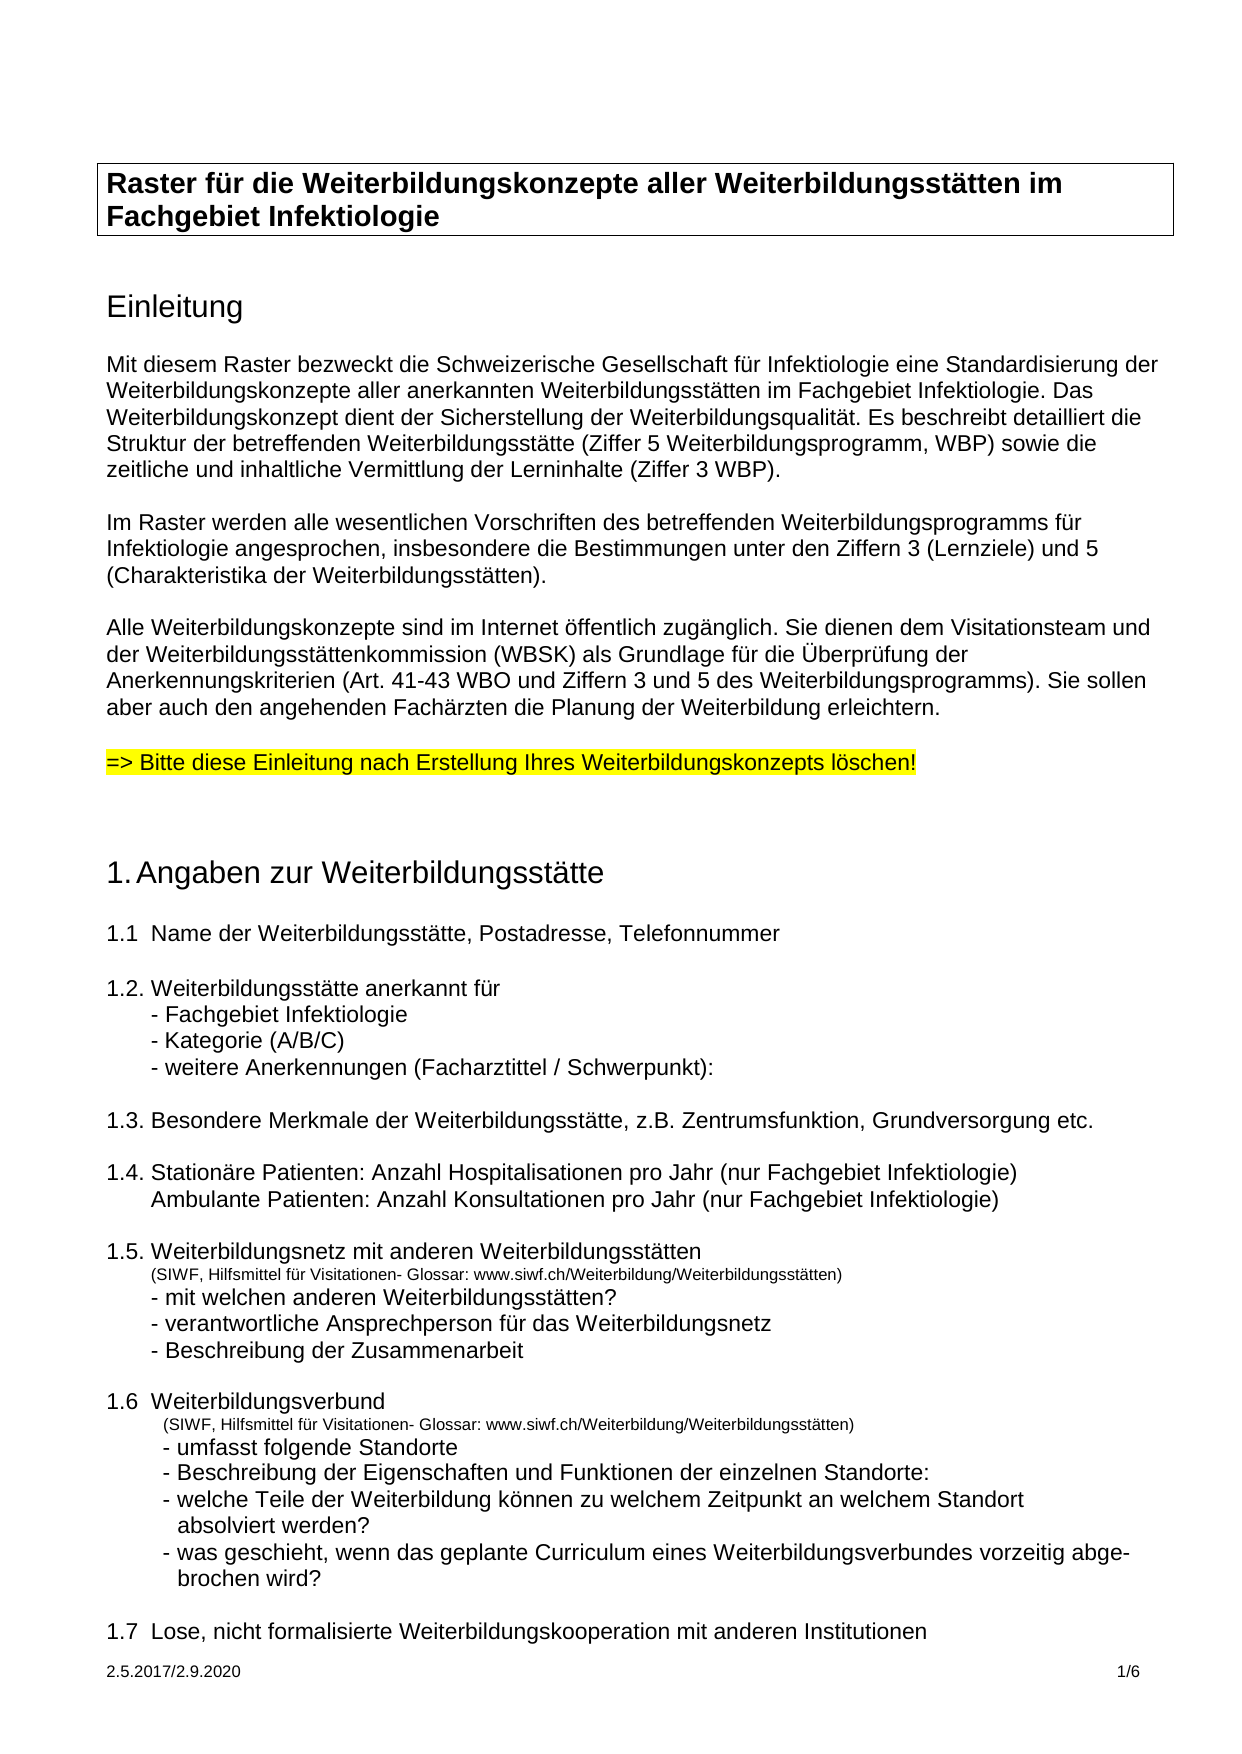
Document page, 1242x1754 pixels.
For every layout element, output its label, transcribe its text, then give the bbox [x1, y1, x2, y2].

text 1.6 Weiterbildungsverbund [106, 1388, 1167, 1414]
text Einleitung [106, 288, 1164, 324]
text 1.1 Name der Weiterbildungsstätte, Postadresse, Telefonnummer [106, 919, 1167, 946]
text - Beschreibung der Eigenschaften und Funktionen der einzelnen Standorte: [162, 1460, 1167, 1486]
list Angaben zur Weiterbildungsstätte [106, 854, 1164, 890]
text 1.3. Besondere Merkmale der Weiterbildungsstätte, z.B. Zentrumsfunktion, Grundversorgung etc. [106, 1107, 1167, 1133]
text 1.5. Weiterbildungsnetz mit anderen Weiterbildungsstätten [106, 1238, 1167, 1264]
text 1.7 Lose, nicht formalisierte Weiterbildungskooperation mit anderen Institutionen [106, 1618, 1167, 1644]
text Raster für die Weiterbildungskonzepte aller Weiterbildungsstätten im Fachgebiet Infektiologie [98, 164, 1173, 235]
text - umfasst folgende Standorte [162, 1433, 1167, 1460]
text Mit diesem Raster bezweckt die Schweizerische Gesellschaft für Infektiologie eine Standardisierung der Weiterbildungskonzepte aller anerkannten Weiterbildungsstätten im Fachgebiet Infektiologie. Das Weiterbildungskonzept dient der Sicherstellung der Weiterbildungsqualität. Es beschreibt detailliert die Struktur der betreffenden Weiterbildungsstätte (Ziffer 5 Weiterbildungsprogramm, WBP) sowie die zeitliche und inhaltliche Vermittlung der Lerninhalte (Ziffer 3 WBP). [106, 351, 1164, 483]
text => Bitte diese Einleitung nach Erstellung Ihres Weiterbildungskonzepts löschen! [106, 746, 1164, 775]
text - weitere Anerkennungen (Facharztittel / Schwerpunkt): [106, 1054, 1167, 1081]
text - verantwortliche Ansprechperson für das Weiterbildungsnetz [106, 1310, 1167, 1336]
text 1.4. Stationäre Patienten: Anzahl Hospitalisationen pro Jahr (nur Fachgebiet Infektiologie) Ambulante Patienten: Anzahl Konsultationen pro Jahr (nur Fachgebiet Infektiologie) [106, 1159, 1039, 1212]
text Alle Weiterbildungskonzepte sind im Internet öffentlich zugänglich. Sie dienen dem Visitationsteam und der Weiterbildungsstättenkommission (WBSK) als Grundlage für die Überprüfung der Anerkennungskriterien (Art. 41-43 WBO und Ziffern 3 und 5 des Weiterbildungsprogramms). Sie sollen aber auch den angehenden Fachärzten die Planung der Weiterbildung erleichtern. [106, 614, 1164, 720]
text - mit welchen anderen Weiterbildungsstätten? [106, 1284, 1167, 1310]
text (SIWF, Hilfsmittel für Visitationen- Glossar: www.siwf.ch/Weiterbildung/Weiterbildungsstätten) [163, 1414, 1167, 1433]
text Im Raster werden alle wesentlichen Vorschriften des betreffenden Weiterbildungsprogramms für Infektiologie angesprochen, insbesondere die Bestimmungen unter den Ziffern 3 (Lernziele) und 5 (Charakteristika der Weiterbildungsstätten). [106, 509, 1164, 588]
text (SIWF, Hilfsmittel für Visitationen- Glossar: www.siwf.ch/Weiterbildung/Weiterbildungsstätten) [106, 1264, 1167, 1284]
text - was geschieht, wenn das geplante Curriculum eines Weiterbildungsverbundes vorzeitig abge- brochen wird? [162, 1539, 1135, 1592]
text 1.2. Weiterbildungsstätte anerkannt für [106, 975, 1167, 1001]
text - Kategorie (A/B/C) [106, 1028, 1167, 1054]
text - Fachgebiet Infektiologie [106, 1001, 1167, 1028]
text - welche Teile der Weiterbildung können zu welchem Zeitpunkt an welchem Standort absolviert werden? [162, 1487, 1029, 1539]
text - Beschreibung der Zusammenarbeit [106, 1336, 1167, 1362]
